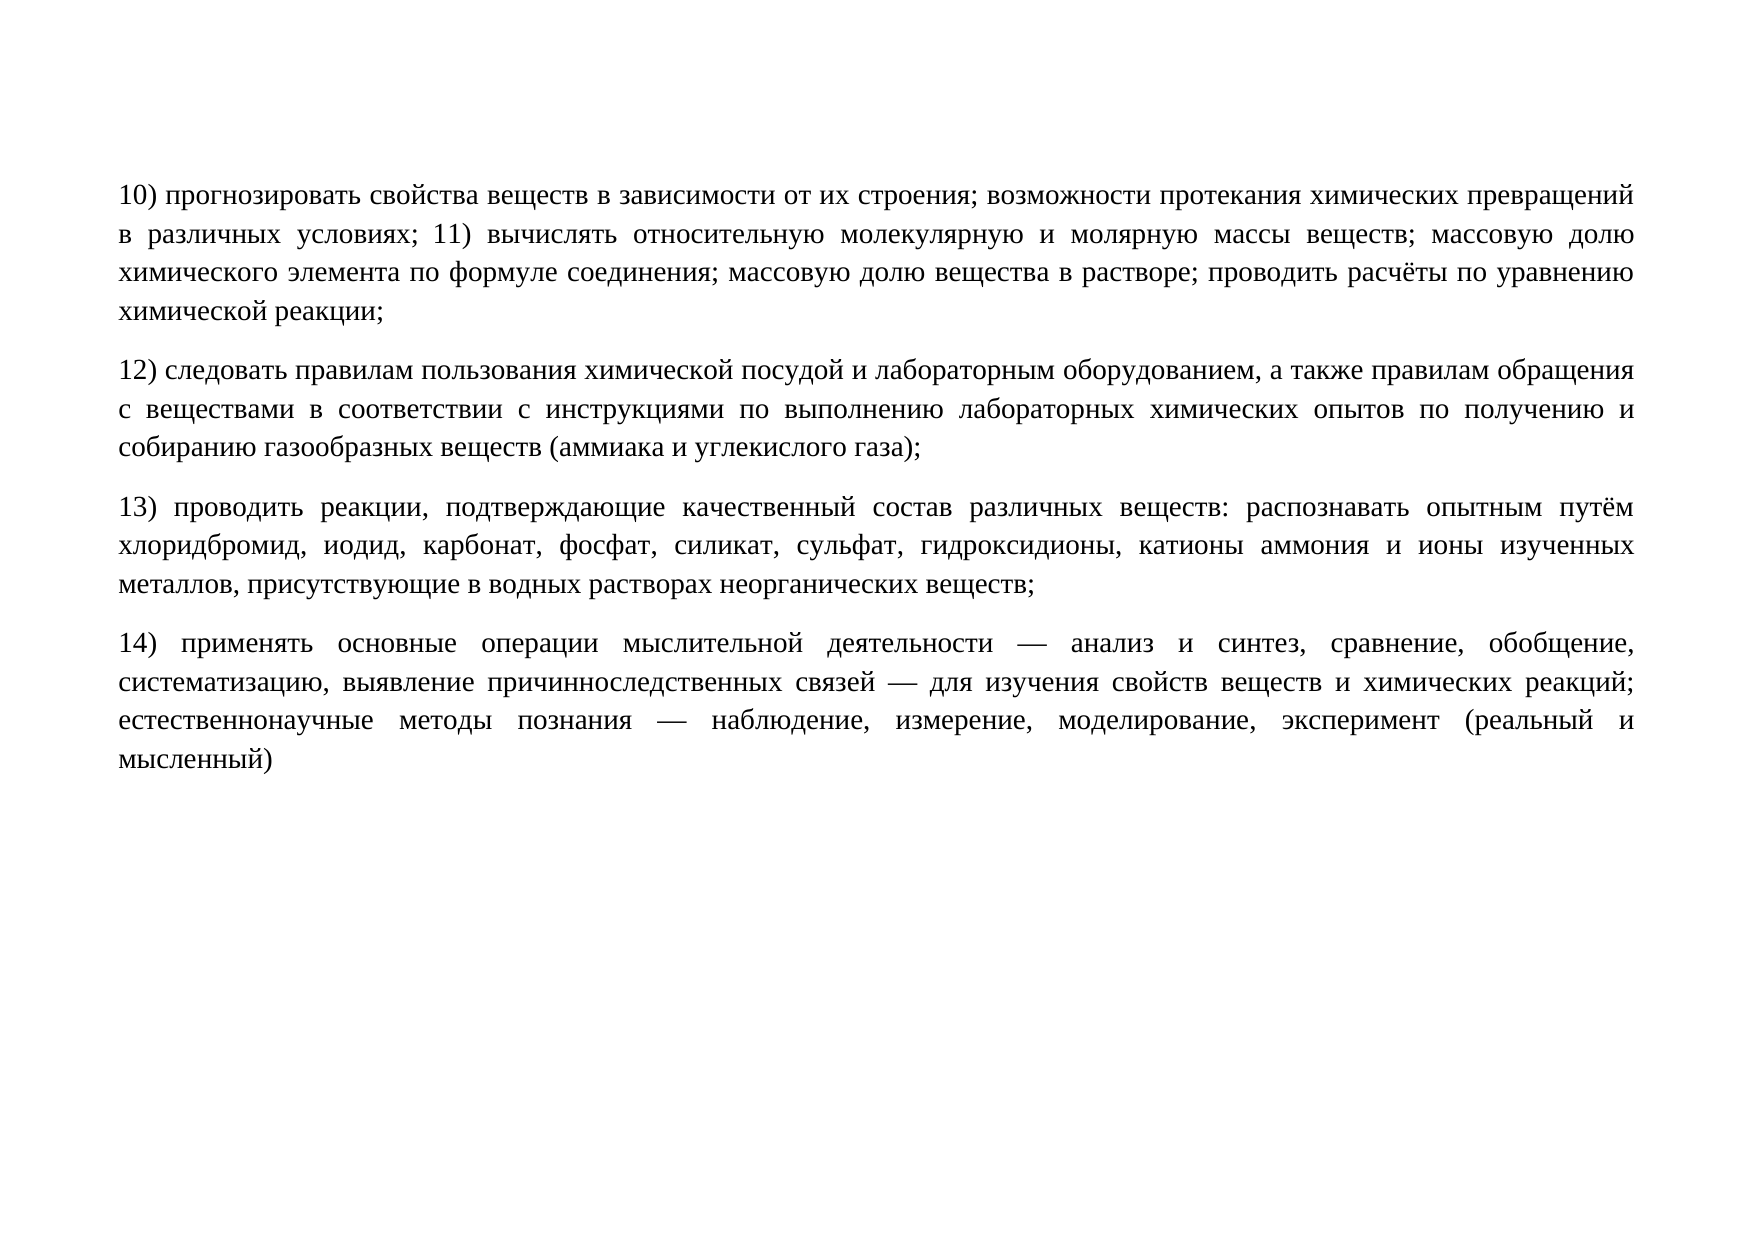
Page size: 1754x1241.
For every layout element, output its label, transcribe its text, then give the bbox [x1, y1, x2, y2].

text 10) прогнозировать свойства веществ в зависимости от их строения; возможности протекания химических превращений в различных условиях; 11) вычислять относительную молекулярную и молярную массы веществ; массовую долю химического элемента по формуле соединения; массовую долю вещества в растворе; проводить расчёты по уравнению химической реакции; [118, 177, 1636, 326]
text 13) проводить реакции, подтверждающие качественный состав различных веществ: распознавать опытным путём хлоридбромид­, иодид­, карбонат­, фосфат­, силикат­, сульфат­, гидроксид­ионы, катионы аммония и ионы изученных металлов, присутствующие в водных растворах неорганических веществ; [118, 489, 1636, 599]
text 14) применять основные операции мыслительной деятельности — анализ и синтез, сравнение, обобщение, систематизацию, выявление причинно­следственных связей — для изучения свойств веществ и химических реакций; естественно­научные методы познания — наблюдение, измерение, моделирование, эксперимент (реальный и мысленный) [118, 625, 1636, 774]
text 12) следовать правилам пользования химической посудой и лабораторным оборудованием, а также правилам обращения с веществами в соответствии с инструкциями по выполнению лабораторных химических опытов по получению и собиранию газообразных веществ (аммиака и углекислого газа); [118, 352, 1636, 463]
